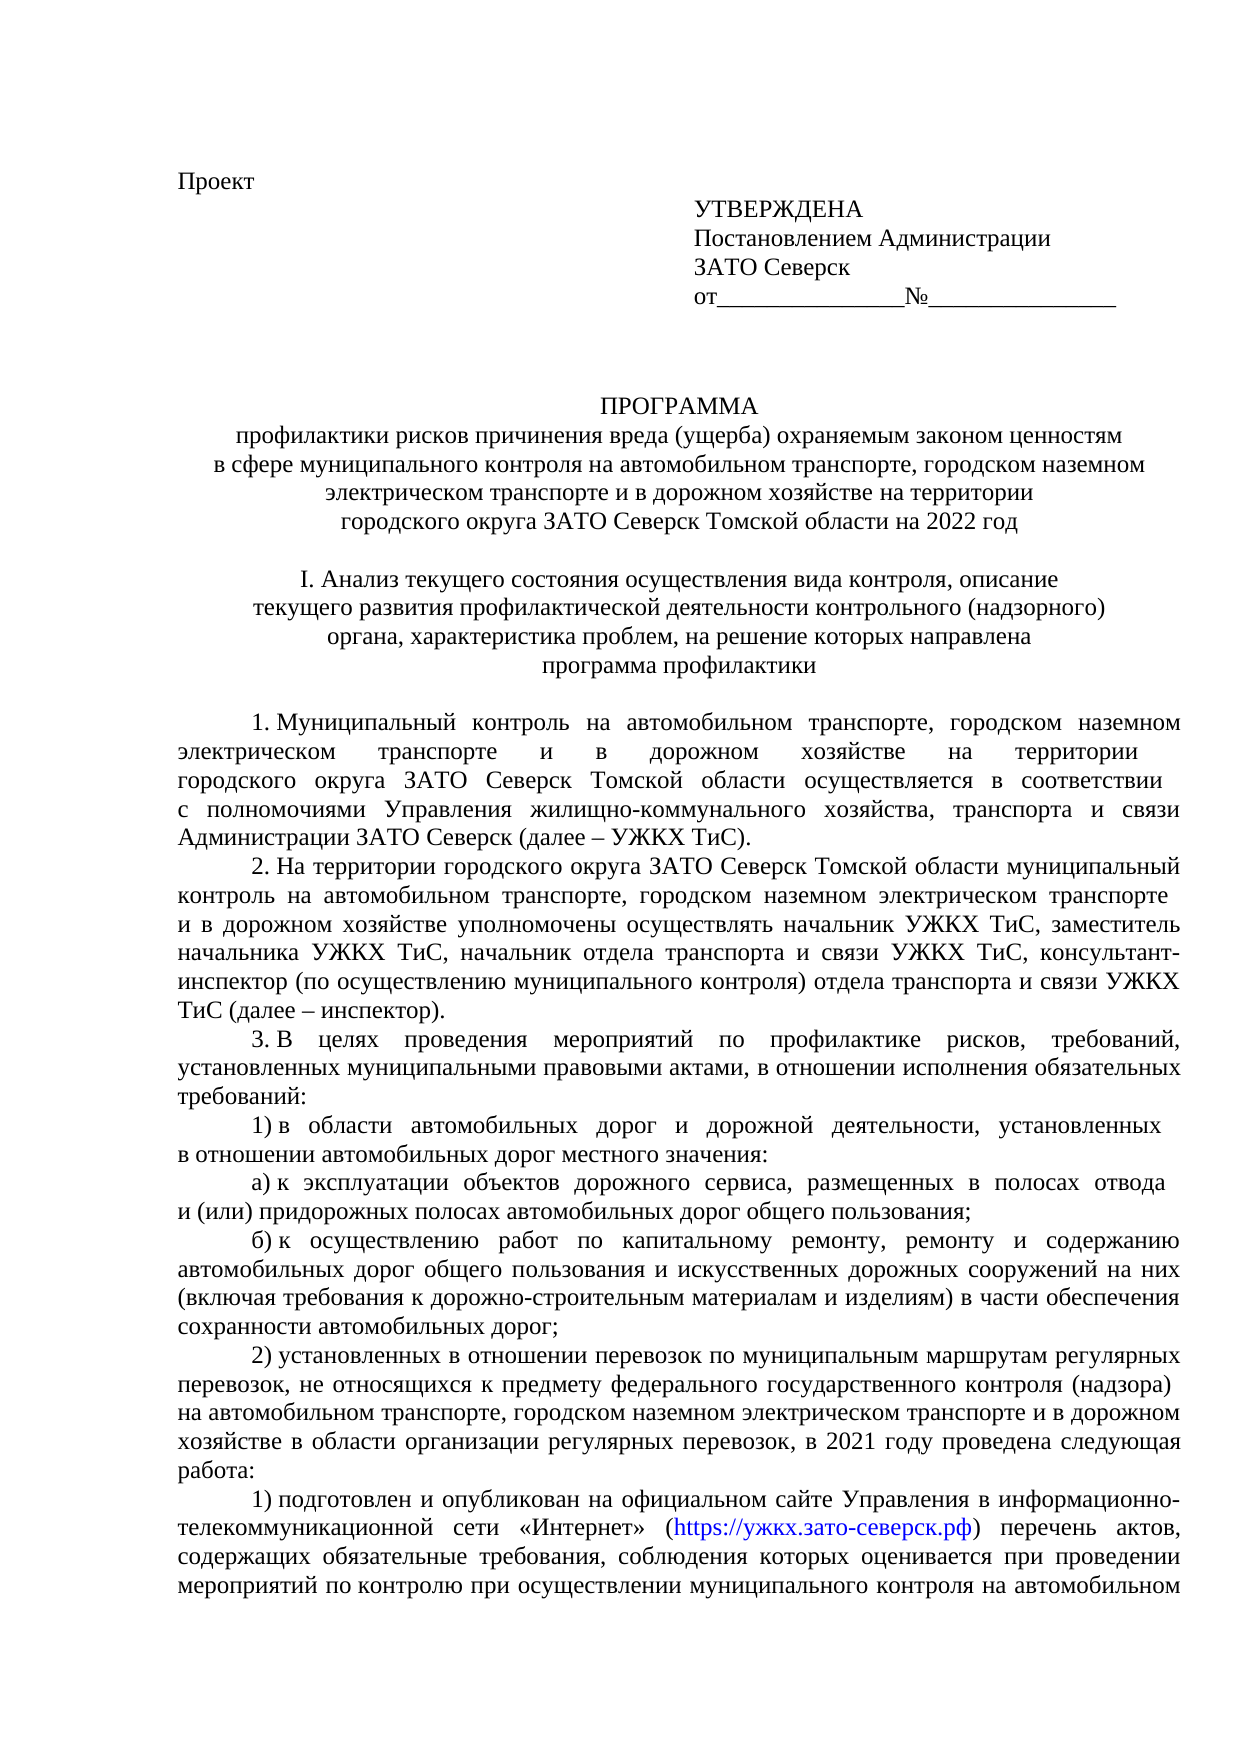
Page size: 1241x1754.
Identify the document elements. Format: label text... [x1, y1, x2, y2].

text городского округа ЗАТО Северск Томской области на 2022 год [177, 506, 1181, 535]
text органа, характеристика проблем, на решение которых направлена [177, 621, 1181, 650]
text 2) установленных в отношении перевозок по муниципальным маршрутам регулярных перевозок, не относящихся к предмету федерального государственного контроля (надзора) на автомобильном транспорте, городском наземном электрическом транспорте и в дорожном хозяйстве в области организации регулярных перевозок, в 2021 году проведена следующая работа: [177, 1340, 1181, 1484]
text 1. Муниципальный контроль на автомобильном транспорте, городском наземном электрическом транспорте и в дорожном хозяйстве на территории городского округа ЗАТО Северск Томской области осуществляется в соответствии с полномочиями Управления жилищно-коммунального хозяйства, транспорта и связи Администрации ЗАТО Северск (далее – УЖКХ ТиС). [177, 707, 1181, 851]
text а) к эксплуатации объектов дорожного сервиса, размещенных в полосах отвода и (или) придорожных полосах автомобильных дорог общего пользования; [177, 1167, 1181, 1225]
text I. Анализ текущего состояния осуществления вида контроля, описание [177, 564, 1181, 592]
text ПРОГРАММА [177, 391, 1181, 420]
text УТВЕРЖДЕНА [620, 194, 1181, 223]
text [177, 1484, 1181, 1599]
text 2. На территории городского округа ЗАТО Северск Томской области муниципальный контроль на автомобильном транспорте, городском наземном электрическом транспорте и в дорожном хозяйстве уполномочены осуществлять начальник УЖКХ ТиС, заместитель начальника УЖКХ ТиС, начальник отдела транспорта и связи УЖКХ ТиС, консультант-инспектор (по осуществлению муниципального контроля) отдела транспорта и связи УЖКХ ТиС (далее – инспектор). [177, 851, 1181, 1024]
text 3. В целях проведения мероприятий по профилактике рисков, требований, установленных муниципальными правовыми актами, в отношении исполнения обязательных требований: [177, 1024, 1181, 1110]
text Постановлением Администрации [620, 223, 1181, 252]
text от_______________№_______________ [620, 281, 1181, 309]
text текущего развития профилактической деятельности контрольного (надзорного) [177, 592, 1181, 621]
text Проект [177, 166, 1181, 194]
text б) к осуществлению работ по капитальному ремонту, ремонту и содержанию автомобильных дорог общего пользования и искусственных дорожных сооружений на них (включая требования к дорожно-строительным материалам и изделиям) в части обеспечения сохранности автомобильных дорог; [177, 1225, 1181, 1340]
text в сфере муниципального контроля на автомобильном транспорте, городском наземном электрическом транспорте и в дорожном хозяйстве на территории [177, 449, 1181, 506]
text программа профилактики [177, 650, 1181, 679]
text 1) в области автомобильных дорог и дорожной деятельности, установленных в отношении автомобильных дорог местного значения: [177, 1110, 1181, 1167]
text профилактики рисков причинения вреда (ущерба) охраняемым законом ценностям [177, 420, 1181, 449]
text ЗАТО Северск [620, 252, 1181, 281]
